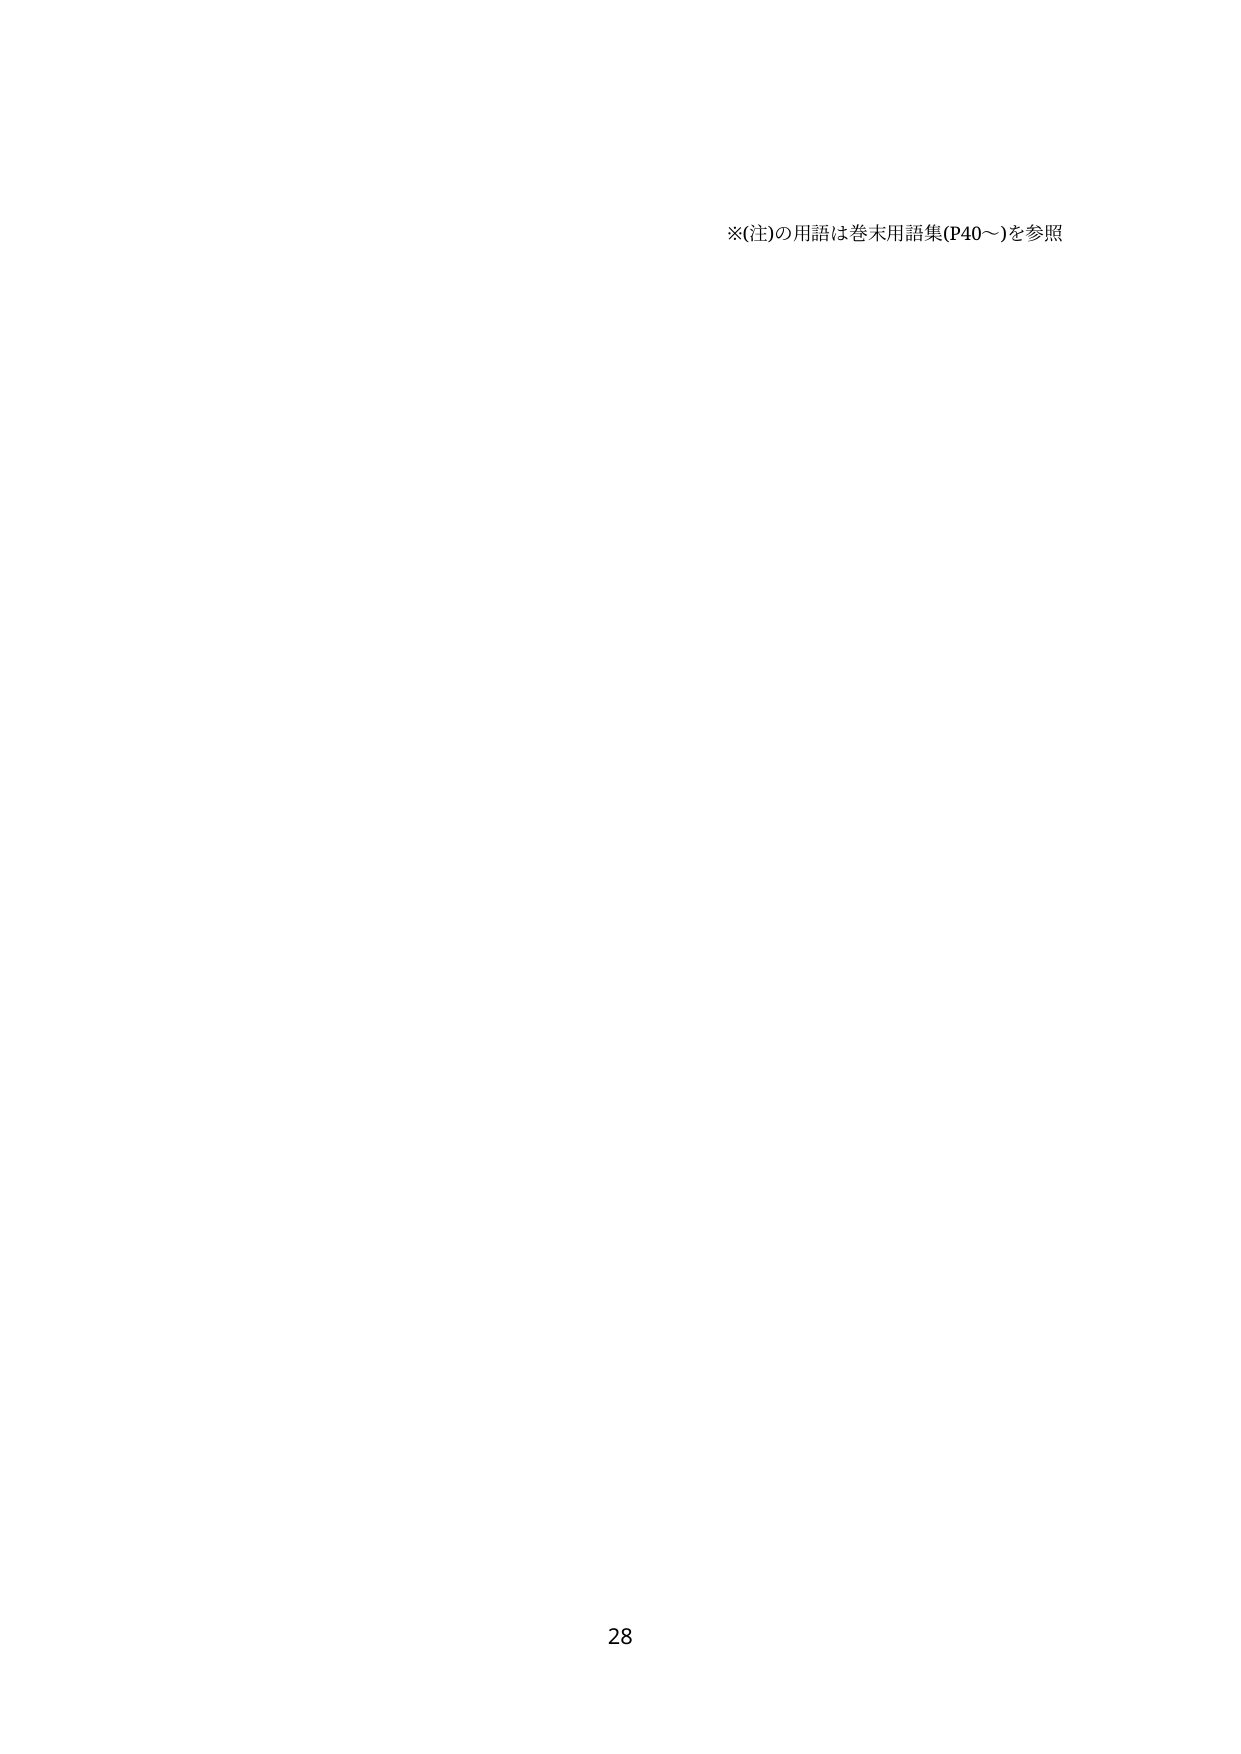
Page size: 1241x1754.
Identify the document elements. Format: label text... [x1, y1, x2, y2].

text ※(注)の用語は巻末用語集(P40～)を参照 [177, 213, 1063, 251]
